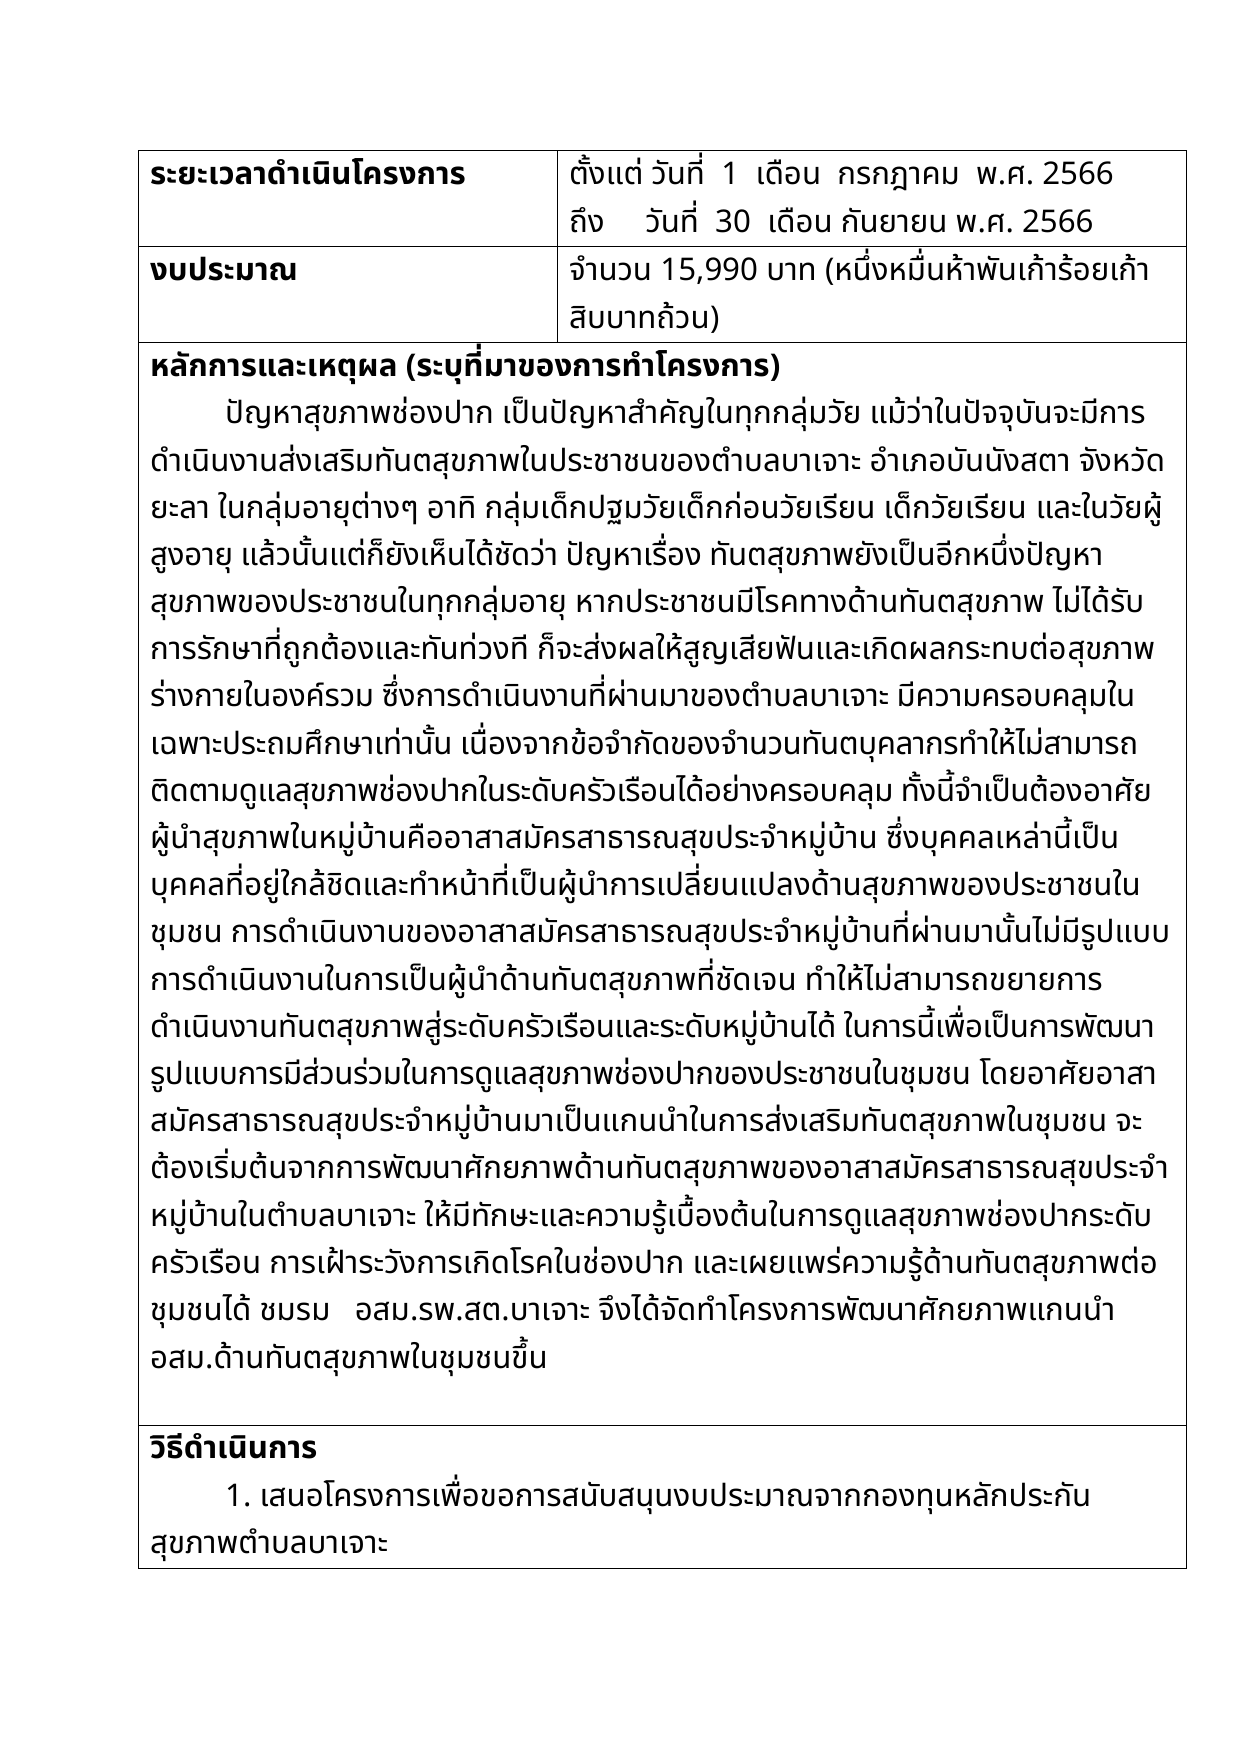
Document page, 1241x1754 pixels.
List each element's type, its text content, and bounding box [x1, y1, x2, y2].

table_cell หลักการและเหตุผล (ระบุที่มาของการทำโครงการ) ปัญหาสุขภาพช่องปาก เป็นปัญหาสำคัญในทุกกลุ่มวัย แม้ว่าในปัจจุบันจะมีการดำเนินงานส่งเสริมทันตสุขภาพในประชาชนของตำบลบาเจาะ อำเภอบันนังสตา จังหวัดยะลา ในกลุ่มอายุต่างๆ อาทิ กลุ่มเด็กปฐมวัยเด็กก่อนวัยเรียน เด็กวัยเรียน และในวัยผู้สูงอายุ แล้วนั้นแต่ก็ยังเห็นได้ชัดว่า ปัญหาเรื่อง ทันตสุขภาพยังเป็นอีกหนึ่งปัญหาสุขภาพของประชาชนในทุกกลุ่มอายุ หากประชาชนมีโรคทางด้านทันตสุขภาพ ไม่ได้รับการรักษาที่ถูกต้องและทันท่วงที ก็จะส่งผลให้สูญเสียฟันและเกิดผลกระทบต่อสุขภาพร่างกายในองค์รวม ซึ่งการดำเนินงานที่ผ่านมาของตำบลบาเจาะ มีความครอบคลุมในเฉพาะประถมศึกษาเท่านั้น เนื่องจากข้อจำกัดของจำนวนทันตบุคลากรทำให้ไม่สามารถติดตามดูแลสุขภาพช่องปากในระดับครัวเรือนได้อย่างครอบคลุม ทั้งนี้จำเป็นต้องอาศัยผู้นำสุขภาพในหมู่บ้านคืออาสาสมัครสาธารณสุขประจำหมู่บ้าน ซึ่งบุคคลเหล่านี้เป็นบุคคลที่อยู่ใกล้ชิดและทำหน้าที่เป็นผู้นำการเปลี่ยนแปลงด้านสุขภาพของประชาชนในชุมชน การดำเนินงานของอาสาสมัครสาธารณสุขประจำหมู่บ้านที่ผ่านมานั้นไม่มีรูปแบบการดำเนินงานในการเป็นผู้นำด้านทันตสุขภาพที่ชัดเจน ทำให้ไม่สามารถขยายการดำเนินงานทันตสุขภาพสู่ระดับครัวเรือนและระดับหมู่บ้านได้ ในการนี้เพื่อเป็นการพัฒนารูปแบบการมีส่วนร่วมในการดูแลสุขภาพช่องปากของประชาชนในชุมชน โดยอาศัยอาสาสมัครสาธารณสุขประจำหมู่บ้านมาเป็นแกนนำในการส่งเสริมทันตสุขภาพในชุมชน จะต้องเริ่มต้นจากการพัฒนาศักยภาพด้านทันตสุขภาพของอาสาสมัครสาธารณสุขประจำหมู่บ้านในตำบลบาเจาะ ให้มีทักษะและความรู้เบื้องต้นในการดูแลสุขภาพช่องปากระดับครัวเรือน การเฝ้าระวังการเกิดโรคในช่องปาก และเผยแพร่ความรู้ด้านทันตสุขภาพต่อชุมชนได้ ชมรม อสม.รพ.สต.บาเจาะ จึงได้จัดทำโครงการพัฒนาศักยภาพแกนนำ อสม.ด้านทันตสุขภาพในชุมชนขึ้น [139, 343, 1186, 1425]
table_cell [139, 1426, 1186, 1568]
table_cell ตั้งแต่ วันที่ 1 เดือน กรกฎาคม พ.ศ. 2566 ถึง วันที่ 30 เดือน กันยายน พ.ศ. 2566 [558, 151, 1186, 246]
table_cell จำนวน 15,990 บาท (หนึ่งหมื่นห้าพันเก้าร้อยเก้าสิบบาทถ้วน) [558, 247, 1186, 342]
table_cell งบประมาณ [139, 247, 557, 342]
table_cell ระยะเวลาดำเนินโครงการ [139, 151, 557, 246]
